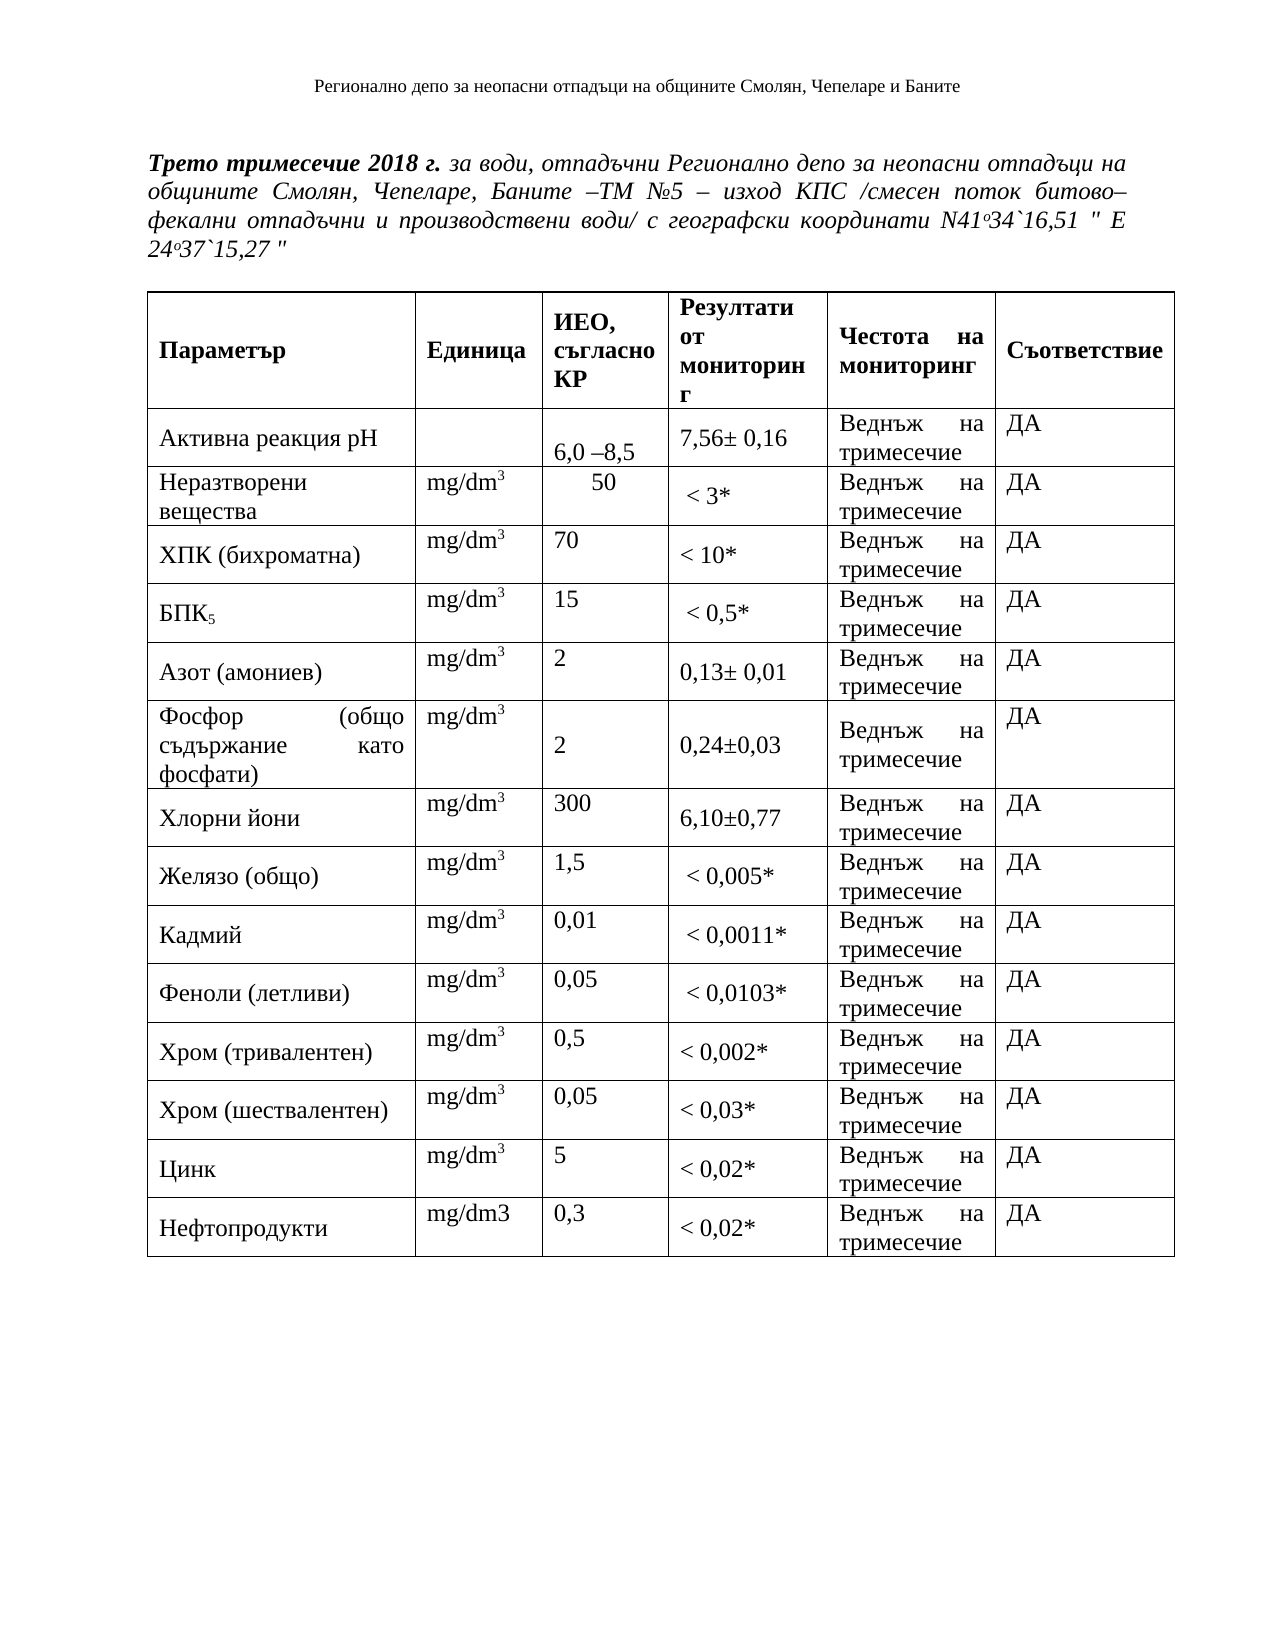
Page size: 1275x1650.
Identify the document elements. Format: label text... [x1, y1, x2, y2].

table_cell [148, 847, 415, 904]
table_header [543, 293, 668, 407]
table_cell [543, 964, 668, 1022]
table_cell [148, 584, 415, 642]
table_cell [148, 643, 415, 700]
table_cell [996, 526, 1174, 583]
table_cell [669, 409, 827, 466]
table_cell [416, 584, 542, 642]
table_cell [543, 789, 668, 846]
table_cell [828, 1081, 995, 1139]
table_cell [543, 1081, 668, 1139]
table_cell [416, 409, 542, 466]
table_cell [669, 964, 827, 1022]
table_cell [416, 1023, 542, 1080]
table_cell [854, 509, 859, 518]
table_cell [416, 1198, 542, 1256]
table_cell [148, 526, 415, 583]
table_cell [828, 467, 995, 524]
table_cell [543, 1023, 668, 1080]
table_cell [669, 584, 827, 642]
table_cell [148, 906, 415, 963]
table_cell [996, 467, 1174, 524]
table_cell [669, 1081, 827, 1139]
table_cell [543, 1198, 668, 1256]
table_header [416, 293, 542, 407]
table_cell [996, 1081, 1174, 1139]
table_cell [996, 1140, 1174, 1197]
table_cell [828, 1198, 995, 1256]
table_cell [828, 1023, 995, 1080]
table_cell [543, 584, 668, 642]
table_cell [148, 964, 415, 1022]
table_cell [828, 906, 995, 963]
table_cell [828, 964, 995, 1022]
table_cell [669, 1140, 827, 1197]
text Трето тримесечие 2018 г. за води, отпадъчни Регионално депо за неопасни отпадъци на общините Смолян, Чепеларе, Баните –ТМ №5 – изход КПС /смесен поток битово–фекални отпадъчни и производствени води/ с географски координати N41ᵒ34`16,51 " E 24ᵒ37`15,27 " [148, 148, 1127, 263]
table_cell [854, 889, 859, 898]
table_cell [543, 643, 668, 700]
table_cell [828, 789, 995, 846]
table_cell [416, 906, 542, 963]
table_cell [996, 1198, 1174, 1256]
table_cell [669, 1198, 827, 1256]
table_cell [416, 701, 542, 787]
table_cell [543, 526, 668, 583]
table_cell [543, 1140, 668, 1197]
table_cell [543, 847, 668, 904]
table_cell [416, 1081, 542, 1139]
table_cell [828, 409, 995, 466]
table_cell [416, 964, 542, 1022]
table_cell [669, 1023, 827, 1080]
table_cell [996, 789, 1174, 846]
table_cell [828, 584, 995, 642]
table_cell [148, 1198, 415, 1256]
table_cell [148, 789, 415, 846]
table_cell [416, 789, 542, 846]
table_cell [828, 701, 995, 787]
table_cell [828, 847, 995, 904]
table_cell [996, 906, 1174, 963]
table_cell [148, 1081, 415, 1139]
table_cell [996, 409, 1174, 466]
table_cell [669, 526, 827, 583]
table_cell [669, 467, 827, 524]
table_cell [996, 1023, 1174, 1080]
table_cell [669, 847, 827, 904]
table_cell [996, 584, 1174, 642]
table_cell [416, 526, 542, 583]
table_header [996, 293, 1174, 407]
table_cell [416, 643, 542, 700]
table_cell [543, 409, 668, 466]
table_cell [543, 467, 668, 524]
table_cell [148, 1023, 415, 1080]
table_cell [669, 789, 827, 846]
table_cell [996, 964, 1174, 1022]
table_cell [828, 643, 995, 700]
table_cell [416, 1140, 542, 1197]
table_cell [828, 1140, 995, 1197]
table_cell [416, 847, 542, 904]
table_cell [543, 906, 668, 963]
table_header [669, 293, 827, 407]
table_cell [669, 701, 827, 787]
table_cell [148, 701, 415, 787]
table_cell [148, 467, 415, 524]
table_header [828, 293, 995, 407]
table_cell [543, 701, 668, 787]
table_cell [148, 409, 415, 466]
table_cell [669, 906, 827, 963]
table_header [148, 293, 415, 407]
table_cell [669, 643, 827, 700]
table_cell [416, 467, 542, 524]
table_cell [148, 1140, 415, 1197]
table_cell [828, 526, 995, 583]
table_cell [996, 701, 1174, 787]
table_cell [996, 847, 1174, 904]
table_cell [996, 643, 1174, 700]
